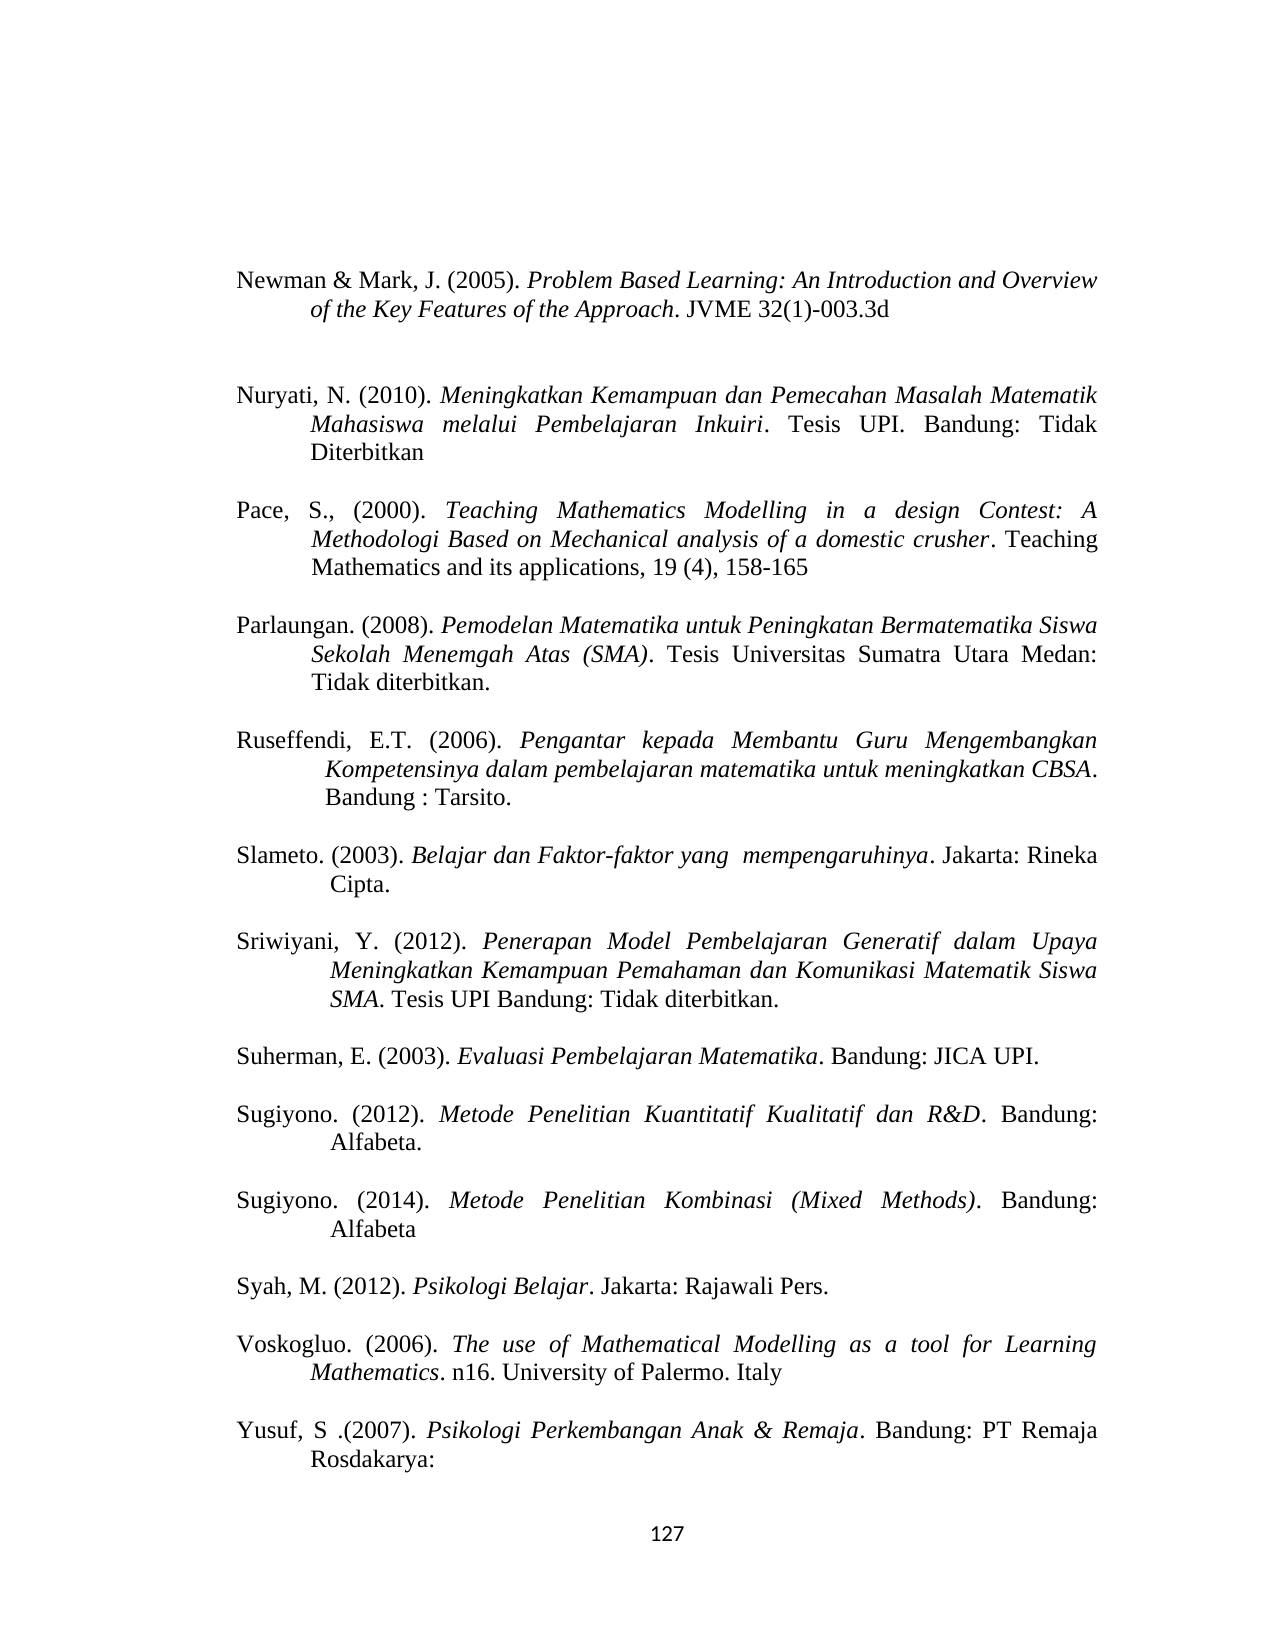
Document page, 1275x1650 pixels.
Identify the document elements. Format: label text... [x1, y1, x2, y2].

text Slameto. (2003). Belajar dan Faktor-faktor yang mempengaruhinya. Jakarta: Rineka Cipta. [236, 840, 1098, 897]
text Nuryati, N. (2010). Meningkatkan Kemampuan dan Pemecahan Masalah Matematik Mahasiswa melalui Pembelajaran Inkuiri. Tesis UPI. Bandung: Tidak Diterbitkan [236, 380, 1098, 466]
text Newman & Mark, J. (2005). Problem Based Learning: An Introduction and Overview of the Key Features of the Approach. JVME 32(1)-003.3d [236, 265, 1098, 322]
text Pace, S., (2000). Teaching Mathematics Modelling in a design Contest: A Methodologi Based on Mechanical analysis of a domestic crusher. Teaching Mathematics and its applications, 19 (4), 158-165 [236, 495, 1098, 581]
text Syah, M. (2012). Psikologi Belajar. Jakarta: Rajawali Pers. [236, 1271, 1098, 1300]
text Sugiyono. (2012). Metode Penelitian Kuantitatif Kualitatif dan R&D. Bandung: Alfabeta. [236, 1099, 1098, 1156]
text Ruseffendi, E.T. (2006). Pengantar kepada Membantu Guru Mengembangkan Kompetensinya dalam pembelajaran matematika untuk meningkatkan CBSA. Bandung : Tarsito. [236, 725, 1098, 811]
text Suherman, E. (2003). Evaluasi Pembelajaran Matematika. Bandung: JICA UPI. [236, 1041, 1098, 1070]
text Sriwiyani, Y. (2012). Penerapan Model Pembelajaran Generatif dalam Upaya Meningkatkan Kemampuan Pemahaman dan Komunikasi Matematik Siswa SMA. Tesis UPI Bandung: Tidak diterbitkan. [236, 926, 1098, 1012]
text Sugiyono. (2014). Metode Penelitian Kombinasi (Mixed Methods). Bandung: Alfabeta [236, 1185, 1098, 1242]
text Parlaungan. (2008). Pemodelan Matematika untuk Peningkatan Bermatematika Siswa Sekolah Menemgah Atas (SMA). Tesis Universitas Sumatra Utara Medan: Tidak diterbitkan. [236, 610, 1098, 696]
text Yusuf, S .(2007). Psikologi Perkembangan Anak & Remaja. Bandung: PT Remaja Rosdakarya: [236, 1415, 1098, 1472]
text Voskogluo. (2006). The use of Mathematical Modelling as a tool for Learning Mathematics. n16. University of Palermo. Italy [236, 1329, 1098, 1386]
